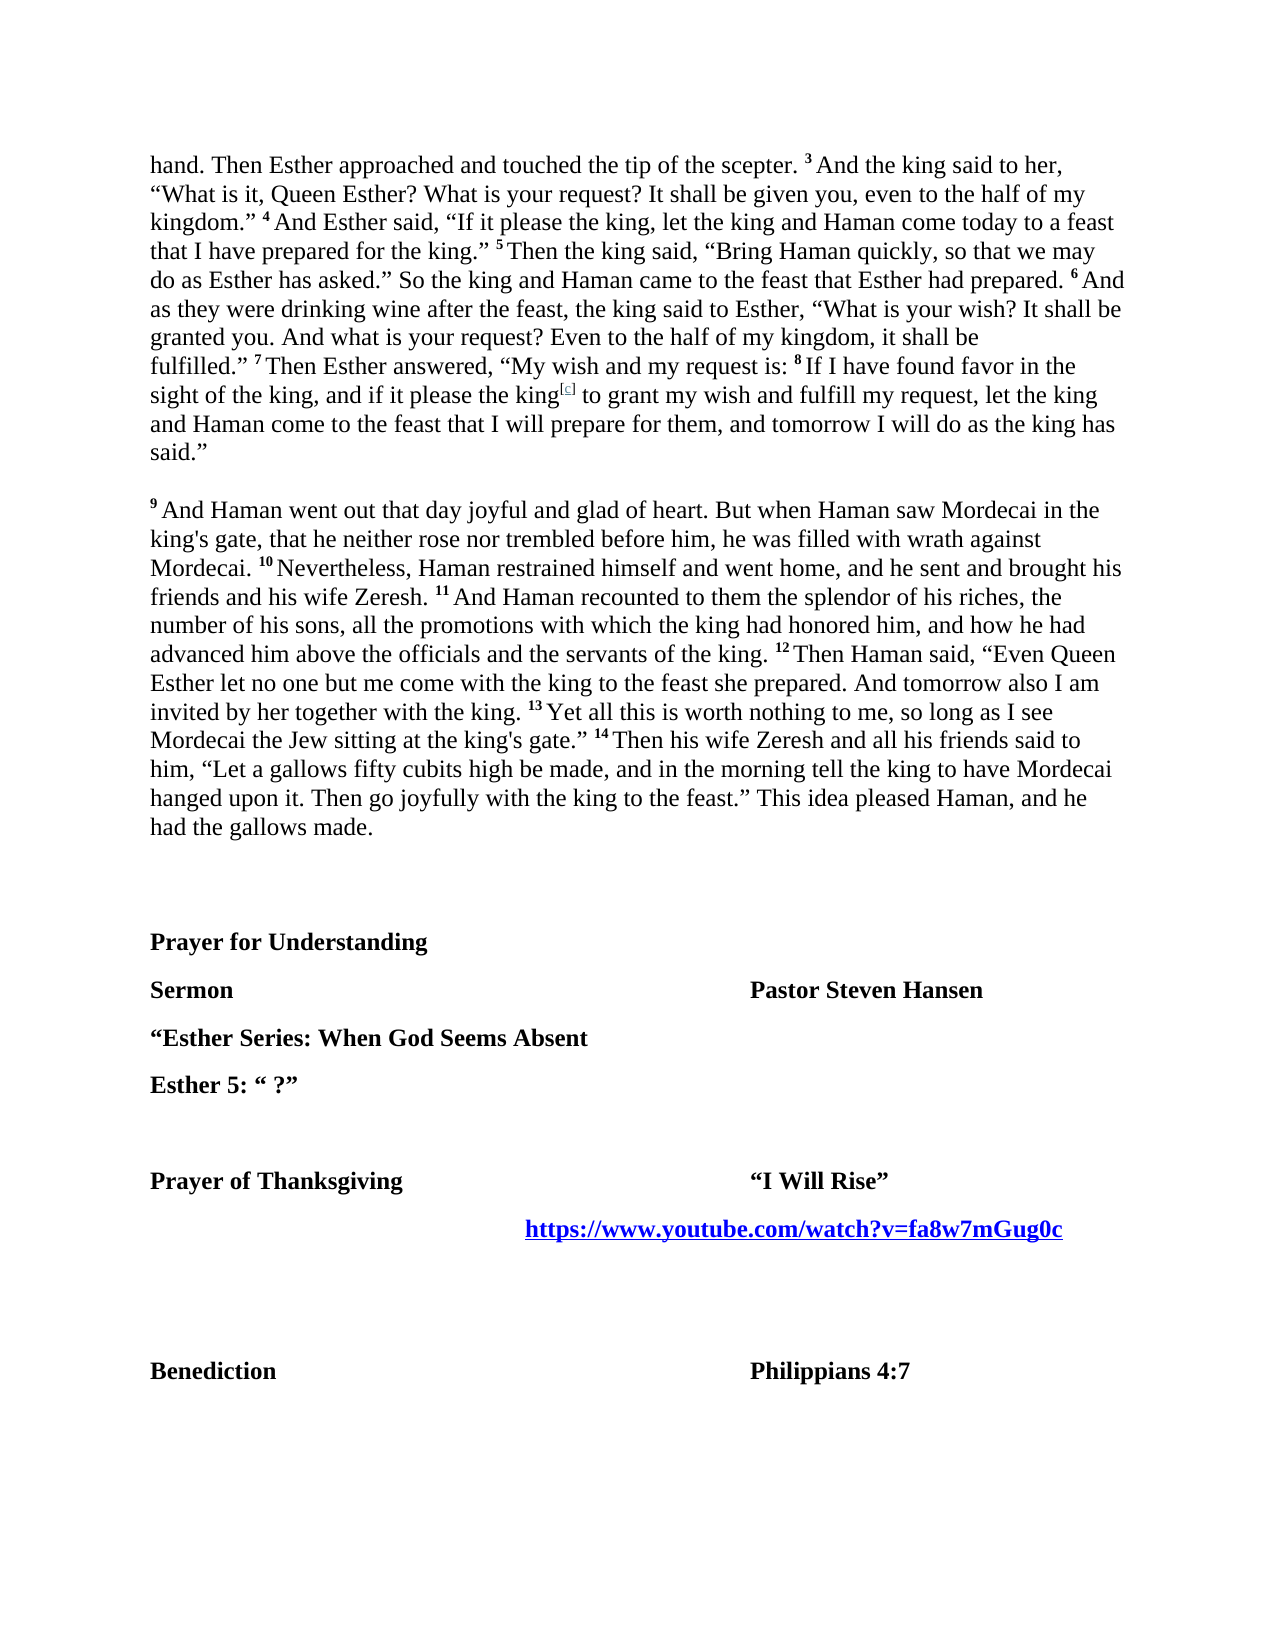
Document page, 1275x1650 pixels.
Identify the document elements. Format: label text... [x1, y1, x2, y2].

text Esther 5: “ ?” [150, 1071, 1125, 1099]
text Sermon Pastor Steven Hansen [150, 975, 1125, 1004]
text https://www.youtube.com/watch?v=fa8w7mGug0c [150, 1214, 1125, 1242]
text Benediction Philippians 4:7 [150, 1356, 1125, 1385]
text Prayer of Thanksgiving “I Will Rise” [150, 1166, 1125, 1195]
text Prayer for Understanding [150, 927, 1125, 956]
text “Esther Series: When God Seems Absent [150, 1023, 1125, 1052]
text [150, 150, 1125, 466]
text 9 And Haman went out that day joyful and glad of heart. But when Haman saw Mordecai in the king's gate, that he neither rose nor trembled before him, he was filled with wrath against Mordecai. 10 Nevertheless, Haman restrained himself and went home, and he sent and brought his friends and his wife Zeresh. 11 And Haman recounted to them the splendor of his riches, the number of his sons, all the promotions with which the king had honored him, and how he had advanced him above the officials and the servants of the king. 12 Then Haman said, “Even Queen Esther let no one but me come with the king to the feast she prepared. And tomorrow also I am invited by her together with the king. 13 Yet all this is worth nothing to me, so long as I see Mordecai the Jew sitting at the king's gate.” 14 Then his wife Zeresh and all his friends said to him, “Let a gallows fifty cubits high be made, and in the morning tell the king to have Mordecai hanged upon it. Then go joyfully with the king to the feast.” This idea pleased Haman, and he had the gallows made. [150, 495, 1125, 840]
